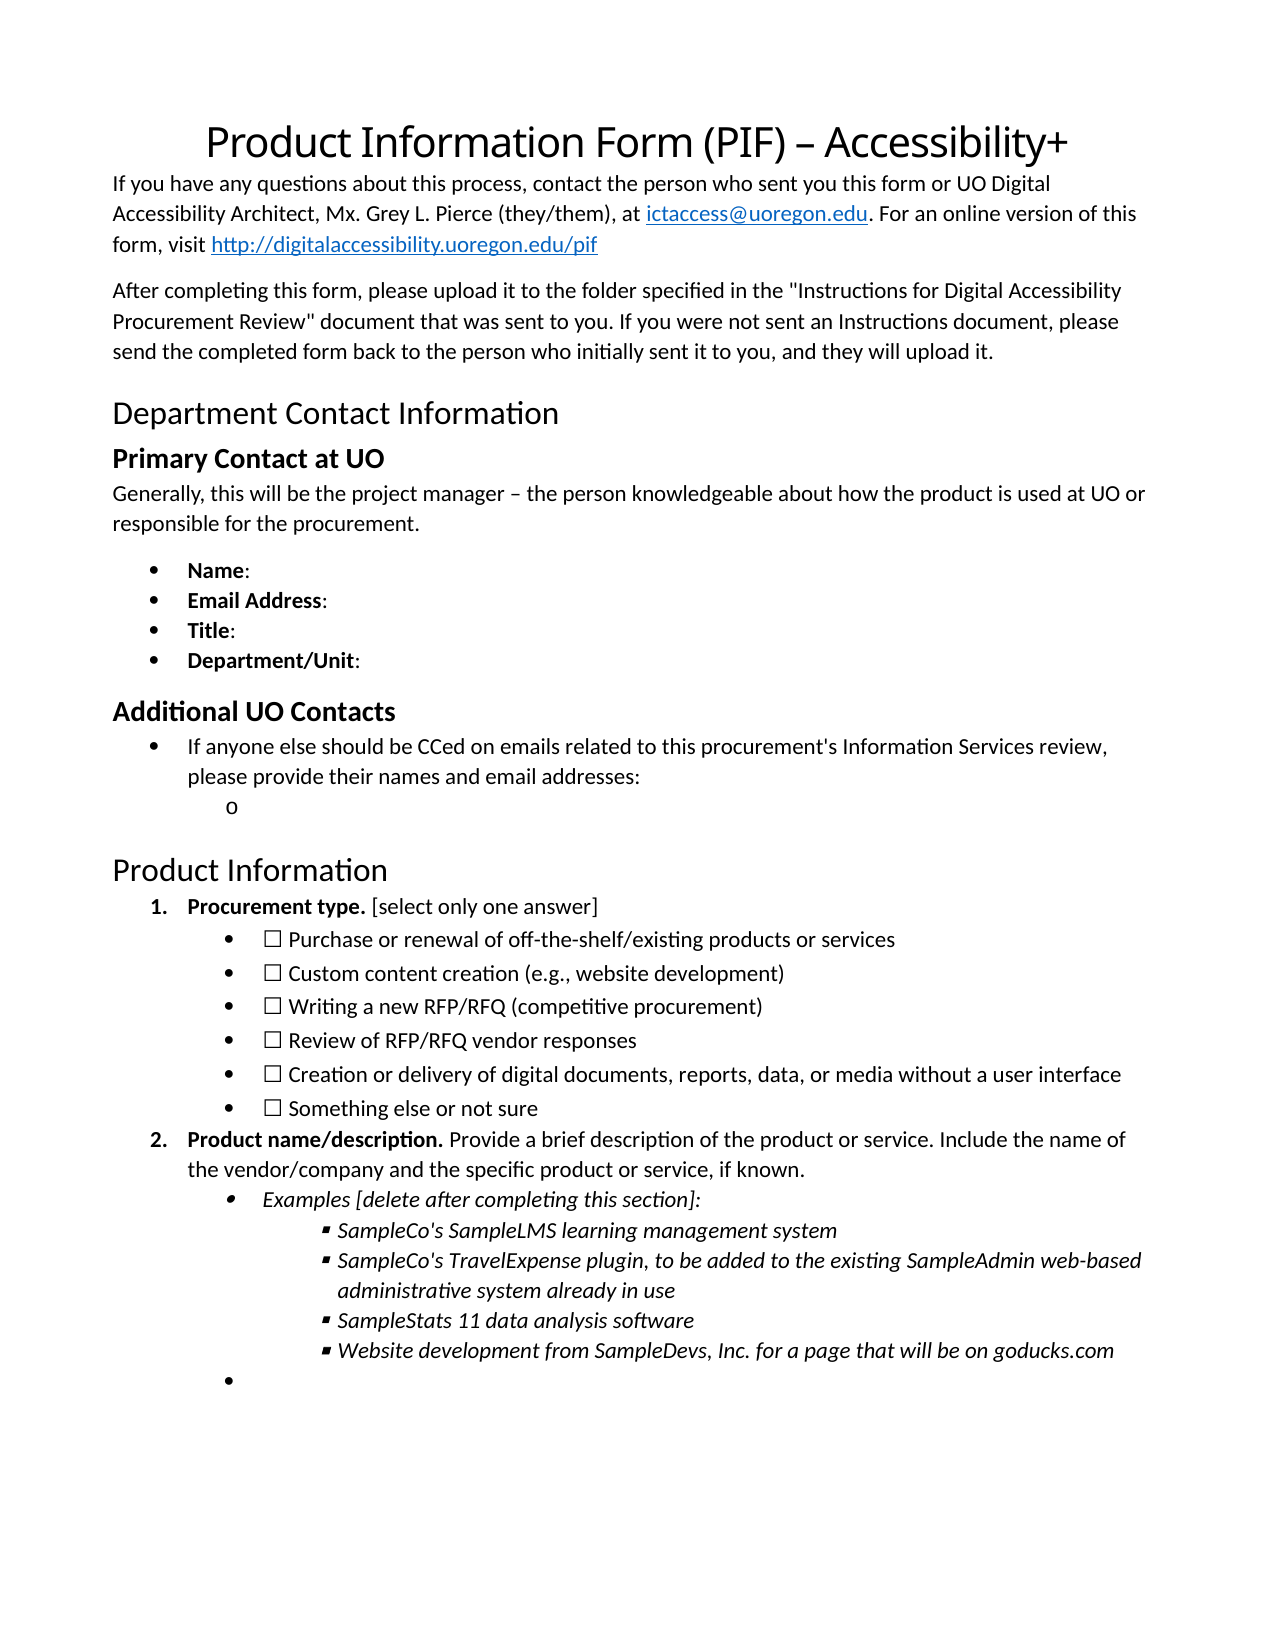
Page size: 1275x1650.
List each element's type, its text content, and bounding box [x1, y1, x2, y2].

list SampleStats 11 data analysis software [319, 1306, 1162, 1334]
list Purchase or renewal of off-the-shelf/existing products or services [225, 923, 1162, 954]
list Email Address: [150, 586, 1162, 614]
list Website development from SampleDevs, Inc. for a page that will be on goducks.com [319, 1337, 1162, 1365]
list Department/Unit: [150, 646, 1162, 674]
list Name: [150, 556, 1162, 584]
list Creation or delivery of digital documents, reports, data, or media without a user interface [225, 1058, 1162, 1089]
text After completing this form, please upload it to the folder specified in the "Instructions for Digital Accessibility Procurement Review" document that was sent to you. If you were not sent an Instructions document, please send the completed form back to the person who initially sent it to you, and they will upload it. [112, 277, 1162, 365]
title Product Information Form (PIF) – Accessibility+ [112, 112, 1162, 169]
list Custom content creation (e.g., website development) [225, 956, 1162, 988]
list Examples [delete after completing this section]: [225, 1186, 1162, 1214]
text If you have any questions about this process, contact the person who sent you this form or UO Digital Accessibility Architect, Mx. Grey L. Pierce (they/them), at ictaccess@uoregon.edu. For an online version of this form, visit http://digitalaccessibility.uoregon.edu/pif [112, 169, 1162, 258]
list Review of RFP/RFQ vendor responses [225, 1024, 1162, 1055]
list Writing a new RFP/RFQ (competitive procurement) [225, 990, 1162, 1021]
text Generally, this will be the project manager – the person knowledgeable about how the product is used at UO or responsible for the procurement. [112, 479, 1162, 537]
subtitle Department Contact Information [112, 392, 1162, 433]
list SampleCo's SampleLMS learning management system [319, 1216, 1162, 1244]
subtitle Product Information [112, 848, 1162, 889]
list SampleCo's TravelExpense plugin, to be added to the existing SampleAdmin web-based administrative system already in use [319, 1246, 1162, 1304]
subtitle Additional UO Contacts [112, 693, 1162, 729]
list Something else or not sure [225, 1091, 1162, 1123]
list Product name/description. Provide a brief description of the product or service. Include the name of the vendor/company and the specific product or service, if known. [150, 1125, 1162, 1183]
subtitle Primary Contact at UO [112, 440, 1162, 476]
list Procurement type. [select only one answer] [150, 892, 1162, 921]
list If anyone else should be CCed on emails related to this procurement's Information Services review, please provide their names and email addresses: [150, 732, 1162, 790]
list Title: [150, 616, 1162, 644]
